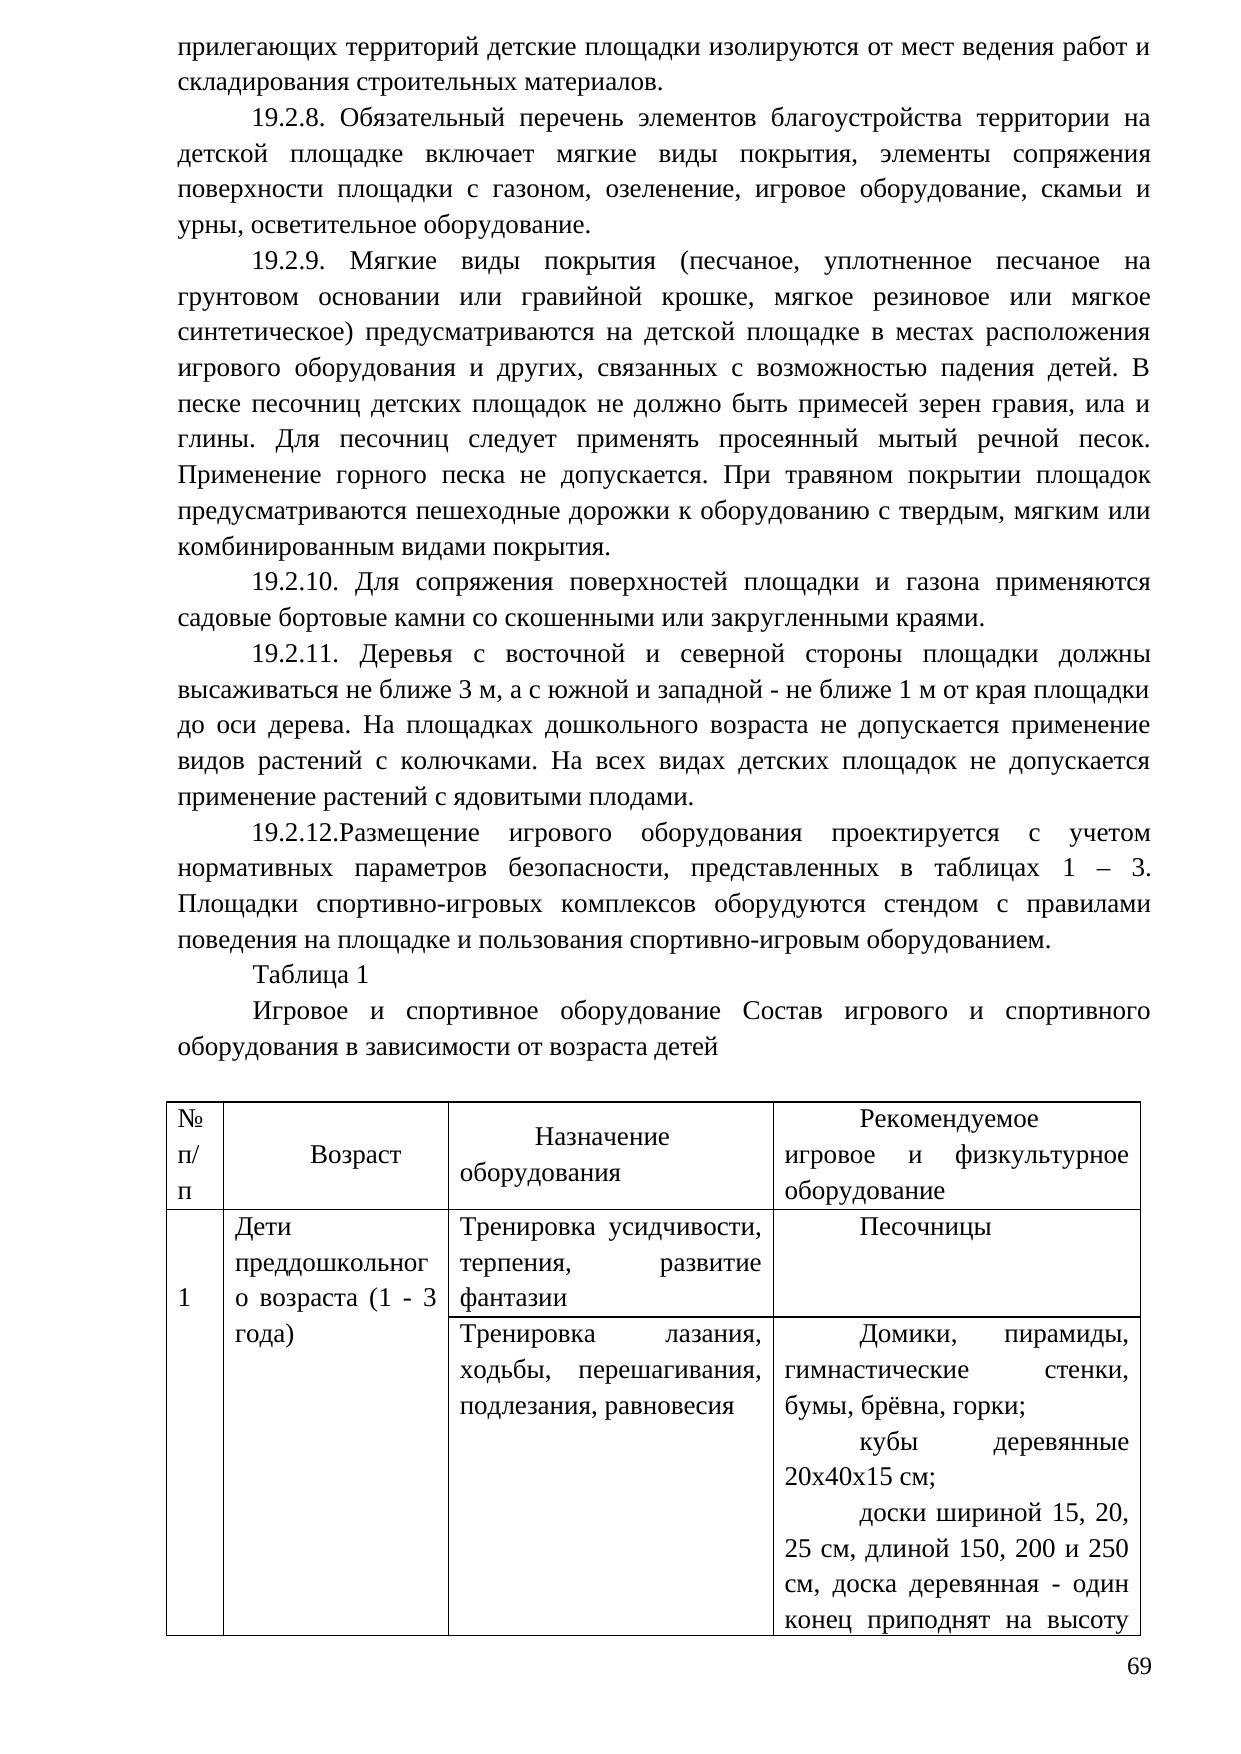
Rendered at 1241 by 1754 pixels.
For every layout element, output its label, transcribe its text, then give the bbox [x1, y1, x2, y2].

text 19.2.9. Мягкие виды покрытия (песчаное, уплотненное песчаное на грунтовом основании или гравийной крошке, мягкое резиновое или мягкое синтетическое) предусматриваются на детской площадке в местах расположения игрового оборудования и других, связанных с возможностью падения детей. В песке песочниц детских площадок не должно быть примесей зерен гравия, ила и глины. Для песочниц следует применять просеянный мытый речной песок. Применение горного песка не допускается. При травяном покрытии площадок предусматриваются пешеходные дорожки к оборудованию с твердым, мягким или комбинированным видами покрытия. [177, 244, 1152, 561]
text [177, 29, 1152, 96]
text 19.2.8. Обязательный перечень элементов благоустройства территории на детской площадке включает мягкие виды покрытия, элементы сопряжения поверхности площадки с газоном, озеленение, игровое оборудование, скамьи и урны, осветительное оборудование. [177, 101, 1152, 239]
table_cell Песочницы [774, 1210, 1140, 1316]
table_cell Тренировка усидчивости, терпения, развитие фантазии [449, 1210, 773, 1316]
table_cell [774, 1318, 1140, 1634]
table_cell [449, 1318, 773, 1634]
table_header Рекомендуемое игровое и физкультурное оборудование [774, 1103, 1140, 1209]
text Таблица 1 [177, 958, 1152, 990]
text Игровое и спортивное оборудование Состав игрового и спортивного оборудования в зависимости от возраста детей [177, 994, 1152, 1061]
text 19.2.10. Для сопряжения поверхностей площадки и газона применяются садовые бортовые камни со скошенными или закругленными краями. [177, 566, 1152, 632]
table_cell Дети преддошкольного возраста (1 - 3 года) [224, 1210, 448, 1634]
table_header Назначение оборудования [449, 1103, 773, 1209]
table_header Возраст [224, 1103, 448, 1209]
table_cell 1 [167, 1210, 223, 1634]
text 19.2.11. Деревья с восточной и северной стороны площадки должны высаживаться не ближе , а с южной и западной - не ближе от края площадки до оси дерева. На площадках дошкольного возраста не допускается применение видов растений с колючками. На всех видах детских площадок не допускается применение растений с ядовитыми плодами. [177, 637, 1152, 811]
table_header № п/п [167, 1103, 223, 1209]
text 19.2.12.Размещение игрового оборудования проектируется с учетом нормативных параметров безопасности, представленных в таблицах 1 – 3. Площадки спортивно-игровых комплексов оборудуются стендом с правилами поведения на площадке и пользования спортивно-игровым оборудованием. [177, 816, 1152, 954]
